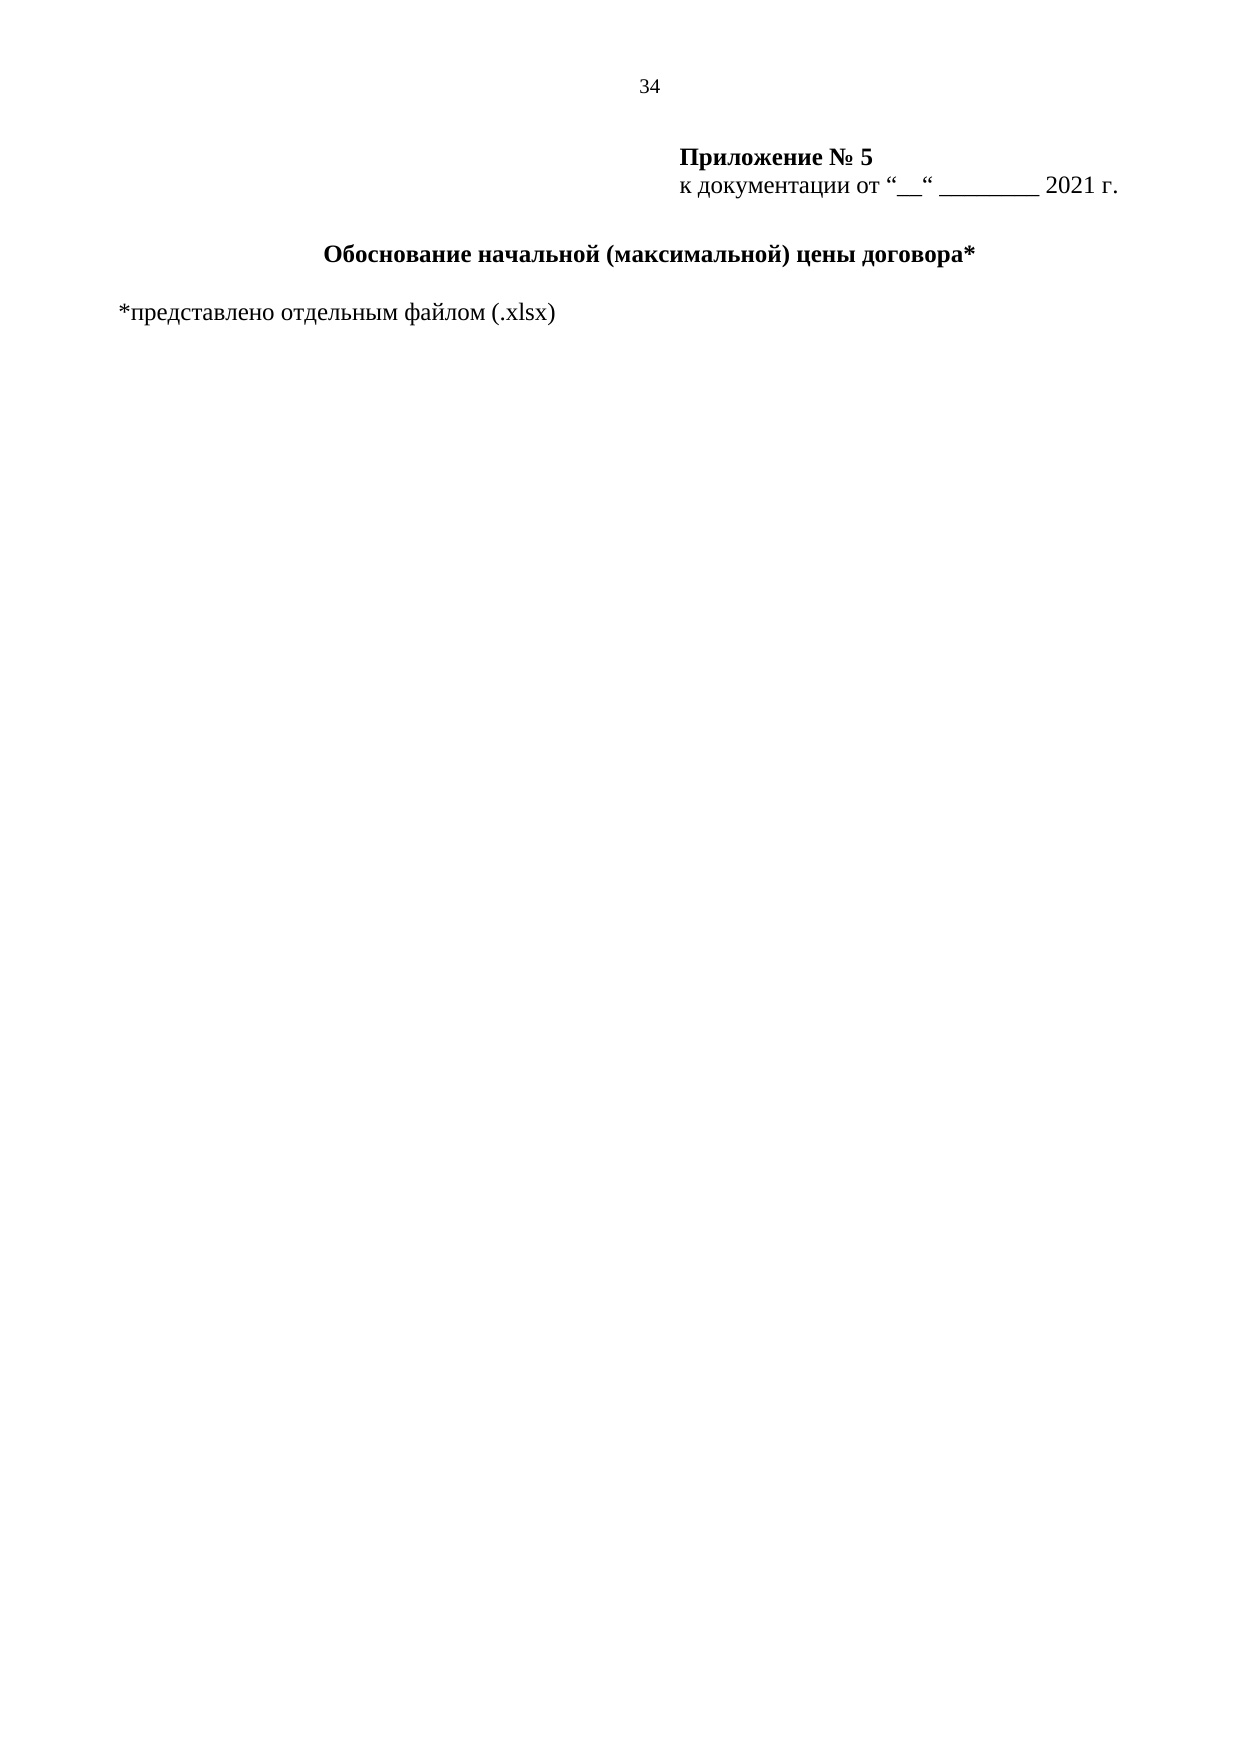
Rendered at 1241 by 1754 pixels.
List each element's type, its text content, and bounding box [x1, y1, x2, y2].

text Приложение № 5 [118, 142, 1181, 170]
text *представлено отдельным файлом (.xlsx) [118, 297, 1181, 326]
text Обоснование начальной (максимальной) цены договора* [118, 239, 1181, 268]
text к документации от “__“ ________ 2021 г. [118, 170, 1181, 199]
